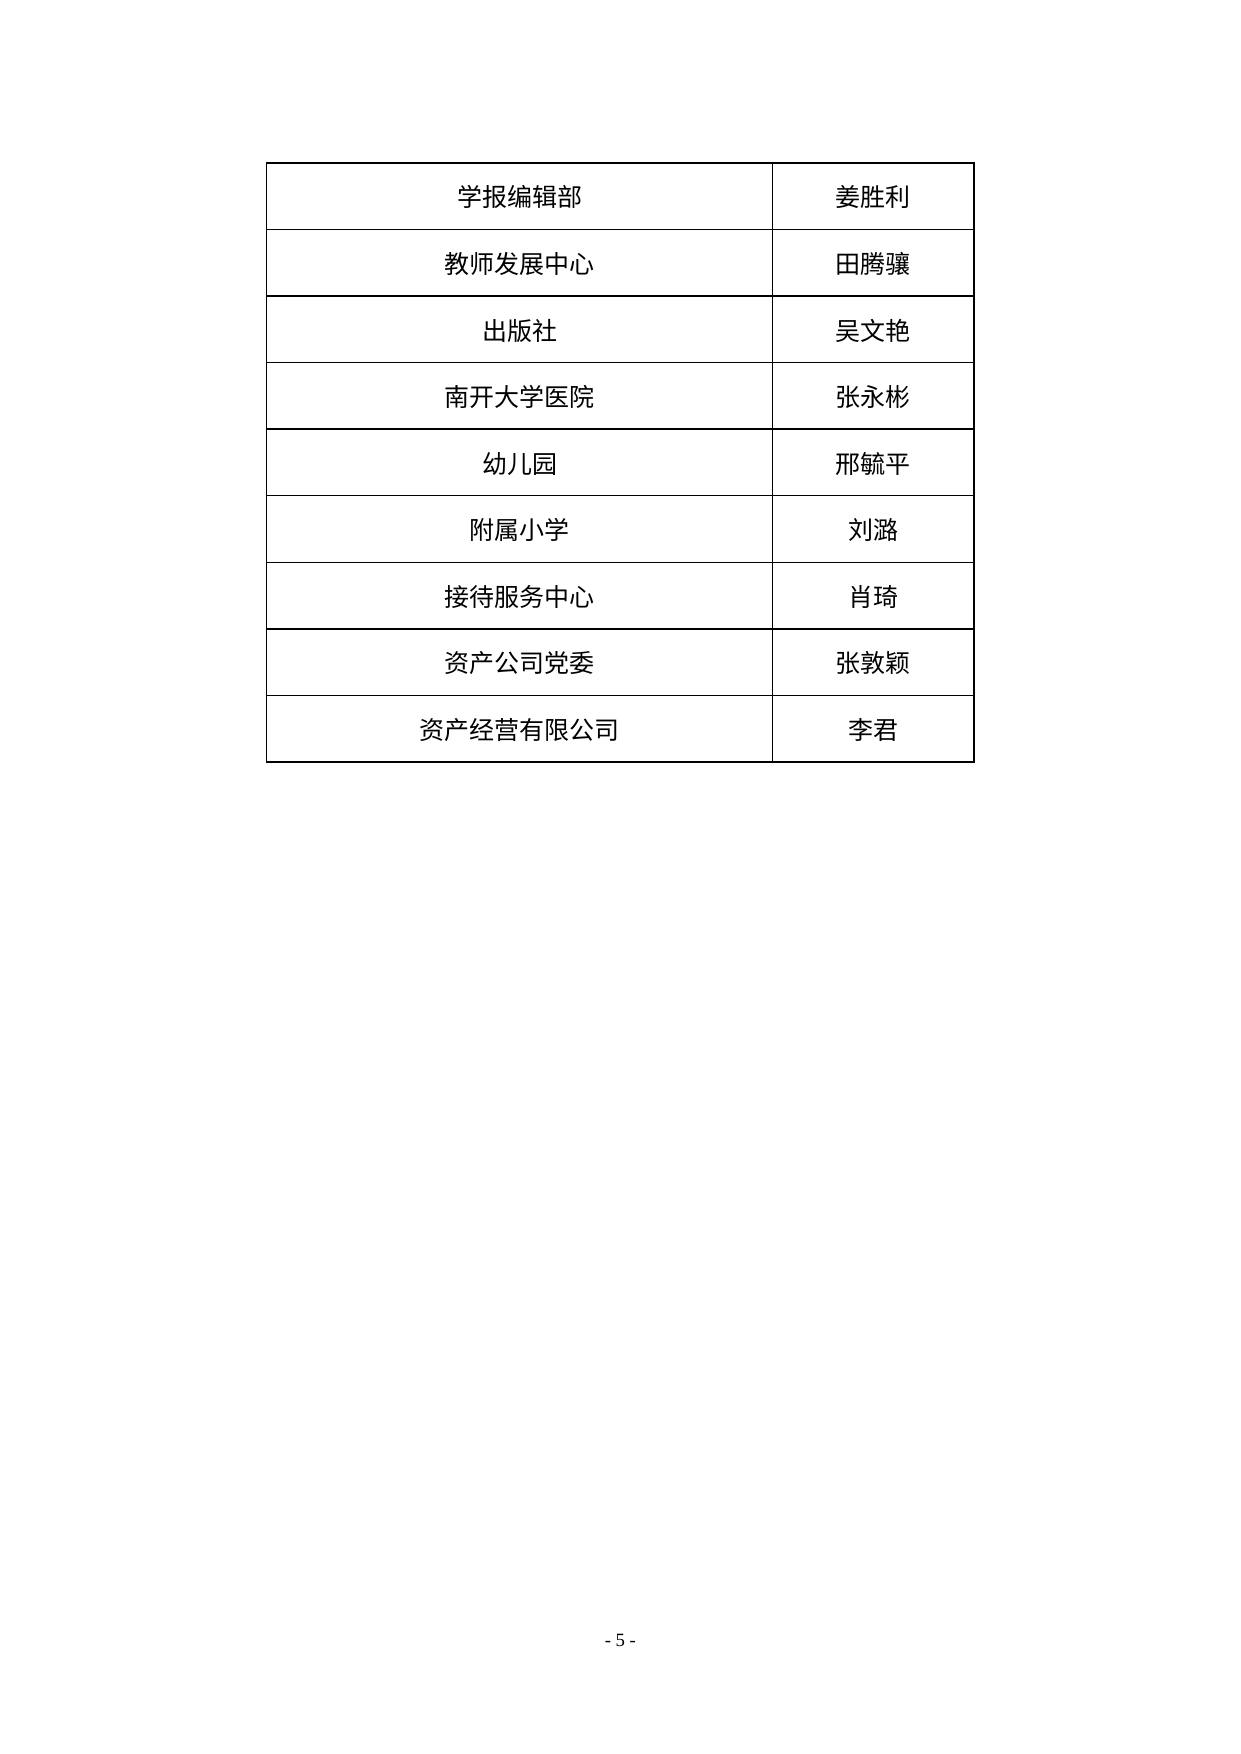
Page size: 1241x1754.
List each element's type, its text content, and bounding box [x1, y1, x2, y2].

table_cell 田腾骧 [773, 230, 973, 295]
table_cell 南开大学医院 [267, 363, 772, 428]
table_cell 接待服务中心 [267, 563, 772, 628]
table_cell 幼儿园 [267, 430, 772, 495]
table_cell 邢毓平 [773, 430, 973, 495]
table_cell 吴文艳 [773, 297, 973, 362]
table_cell 资产公司党委 [267, 630, 772, 694]
table_cell 资产经营有限公司 [267, 696, 772, 761]
table_cell 姜胜利 [773, 164, 973, 228]
table_cell 刘潞 [773, 496, 973, 561]
table_cell 李君 [773, 696, 973, 761]
table_cell 学报编辑部 [267, 164, 772, 228]
table_cell 张永彬 [773, 363, 973, 428]
table_cell 附属小学 [267, 496, 772, 561]
table_cell 出版社 [267, 297, 772, 362]
table_cell 张敦颖 [773, 630, 973, 694]
table_cell 肖琦 [773, 563, 973, 628]
table_cell 教师发展中心 [267, 230, 772, 295]
